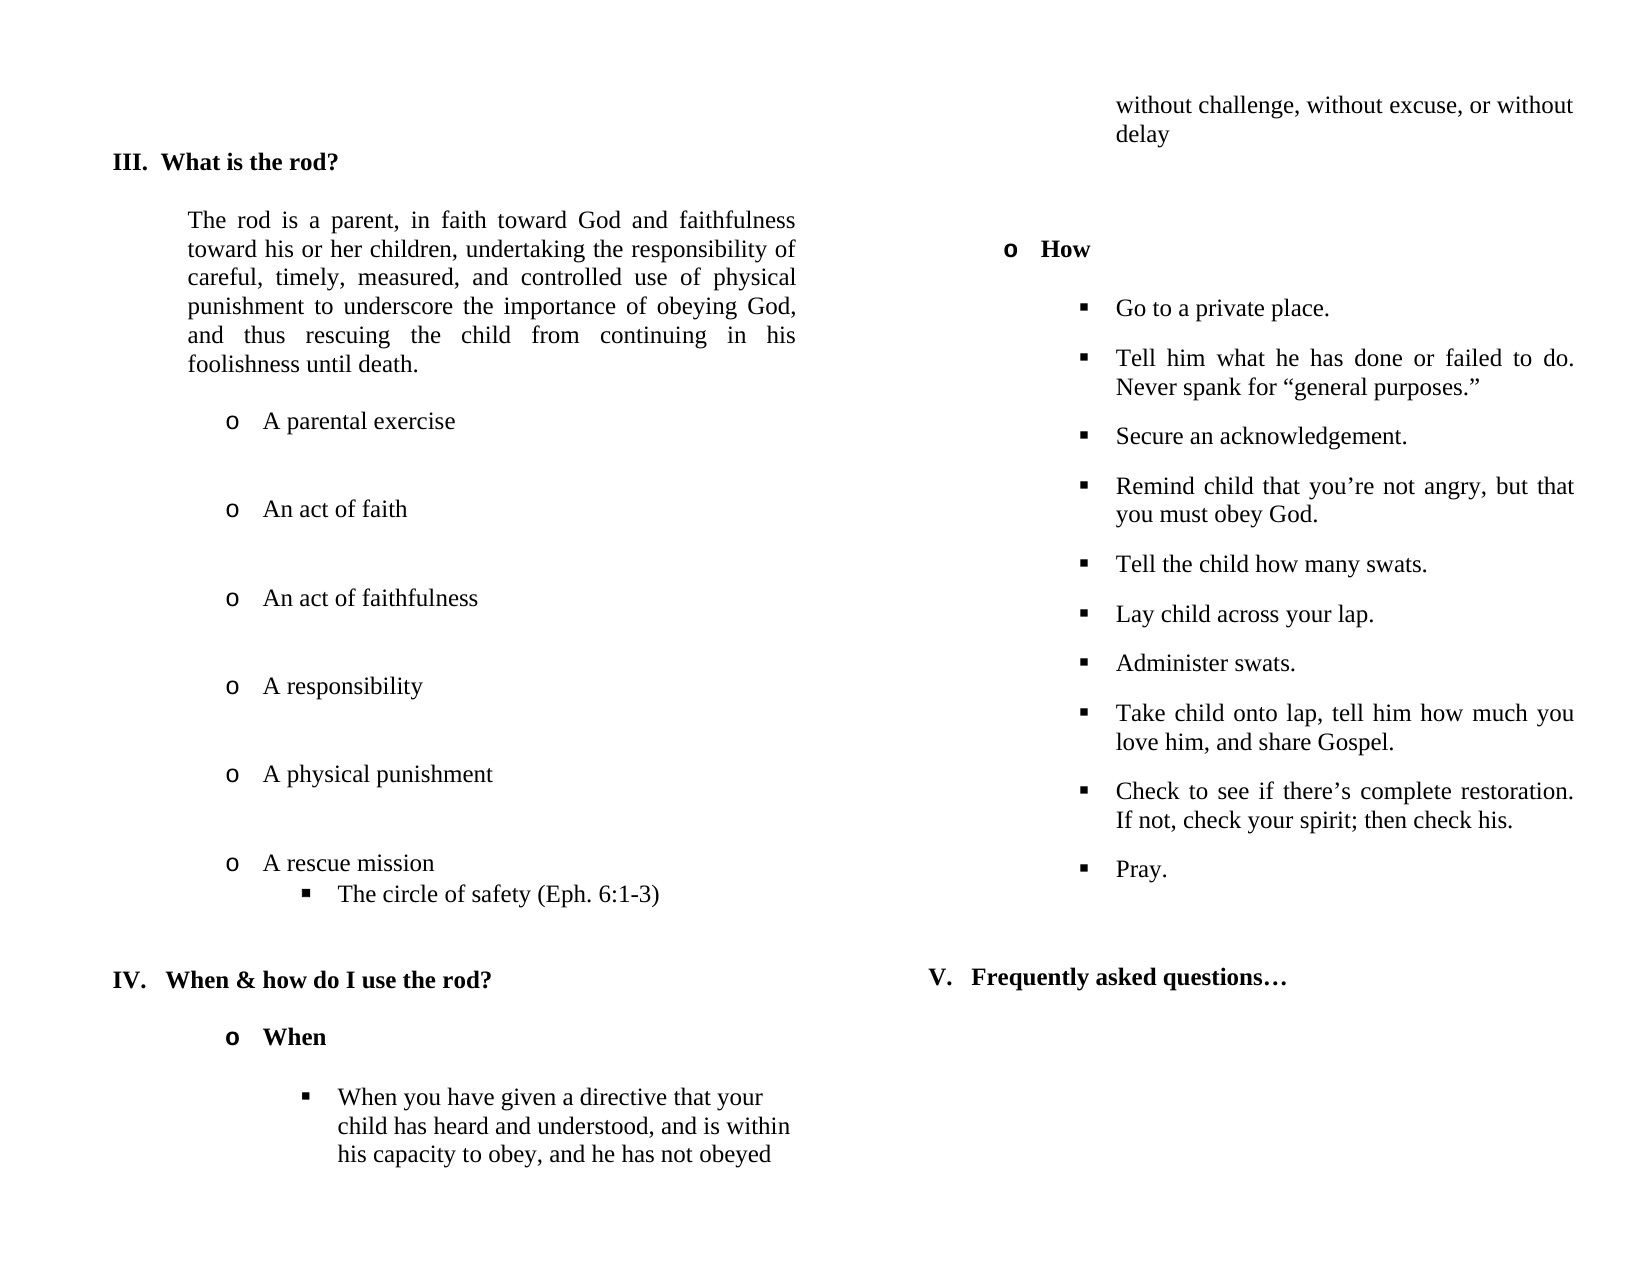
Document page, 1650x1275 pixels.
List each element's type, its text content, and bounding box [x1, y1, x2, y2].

list How [1003, 234, 1575, 264]
list Remind child that you’re not angry, but that you must obey God. [1078, 471, 1575, 528]
list A responsibility [225, 671, 797, 702]
list A physical punishment [225, 759, 797, 790]
text III. What is the rod? [112, 147, 797, 176]
list When you have given a directive that your child has heard and understood, and is within his capacity to obey, and he has not obeyed without challenge, without excuse, or without delay [1078, 90, 1575, 147]
text V. Frequently asked questions… [928, 962, 1575, 990]
list Tell the child how many swats. [1078, 549, 1575, 578]
list Go to a private place. [1078, 293, 1575, 322]
list When you have given a directive that your child has heard and understood, and is within his capacity to obey, and he has not obeyed without challenge, without excuse, or without delay [300, 1082, 797, 1168]
list A parental exercise [225, 406, 797, 437]
list Tell him what he has done or failed to do. Never spank for “general purposes.” [1078, 343, 1575, 400]
list Administer swats. [1078, 648, 1575, 677]
list An act of faithfulness [225, 583, 797, 614]
text The rod is a parent, in faith toward God and faithfulness toward his or her children, undertaking the responsibility of careful, timely, measured, and controlled use of physical punishment to underscore the importance of obeying God, and thus rescuing the child from continuing in his foolishness until death. [187, 205, 797, 377]
list A rescue mission [225, 848, 797, 879]
list When [225, 1022, 797, 1053]
list Check to see if there’s complete restoration. If not, check your spirit; then check his. [1078, 776, 1575, 834]
list Take child onto lap, tell him how much you love him, and share Gospel. [1078, 698, 1575, 755]
list The circle of safety (Eph. 6:1-3) [300, 879, 797, 907]
list Lay child across your lap. [1078, 599, 1575, 627]
list Secure an acknowledgement. [1078, 421, 1575, 450]
text IV. When & how do I use the rod? [112, 965, 797, 994]
list An act of faith [225, 494, 797, 525]
list Pray. [1078, 854, 1575, 883]
